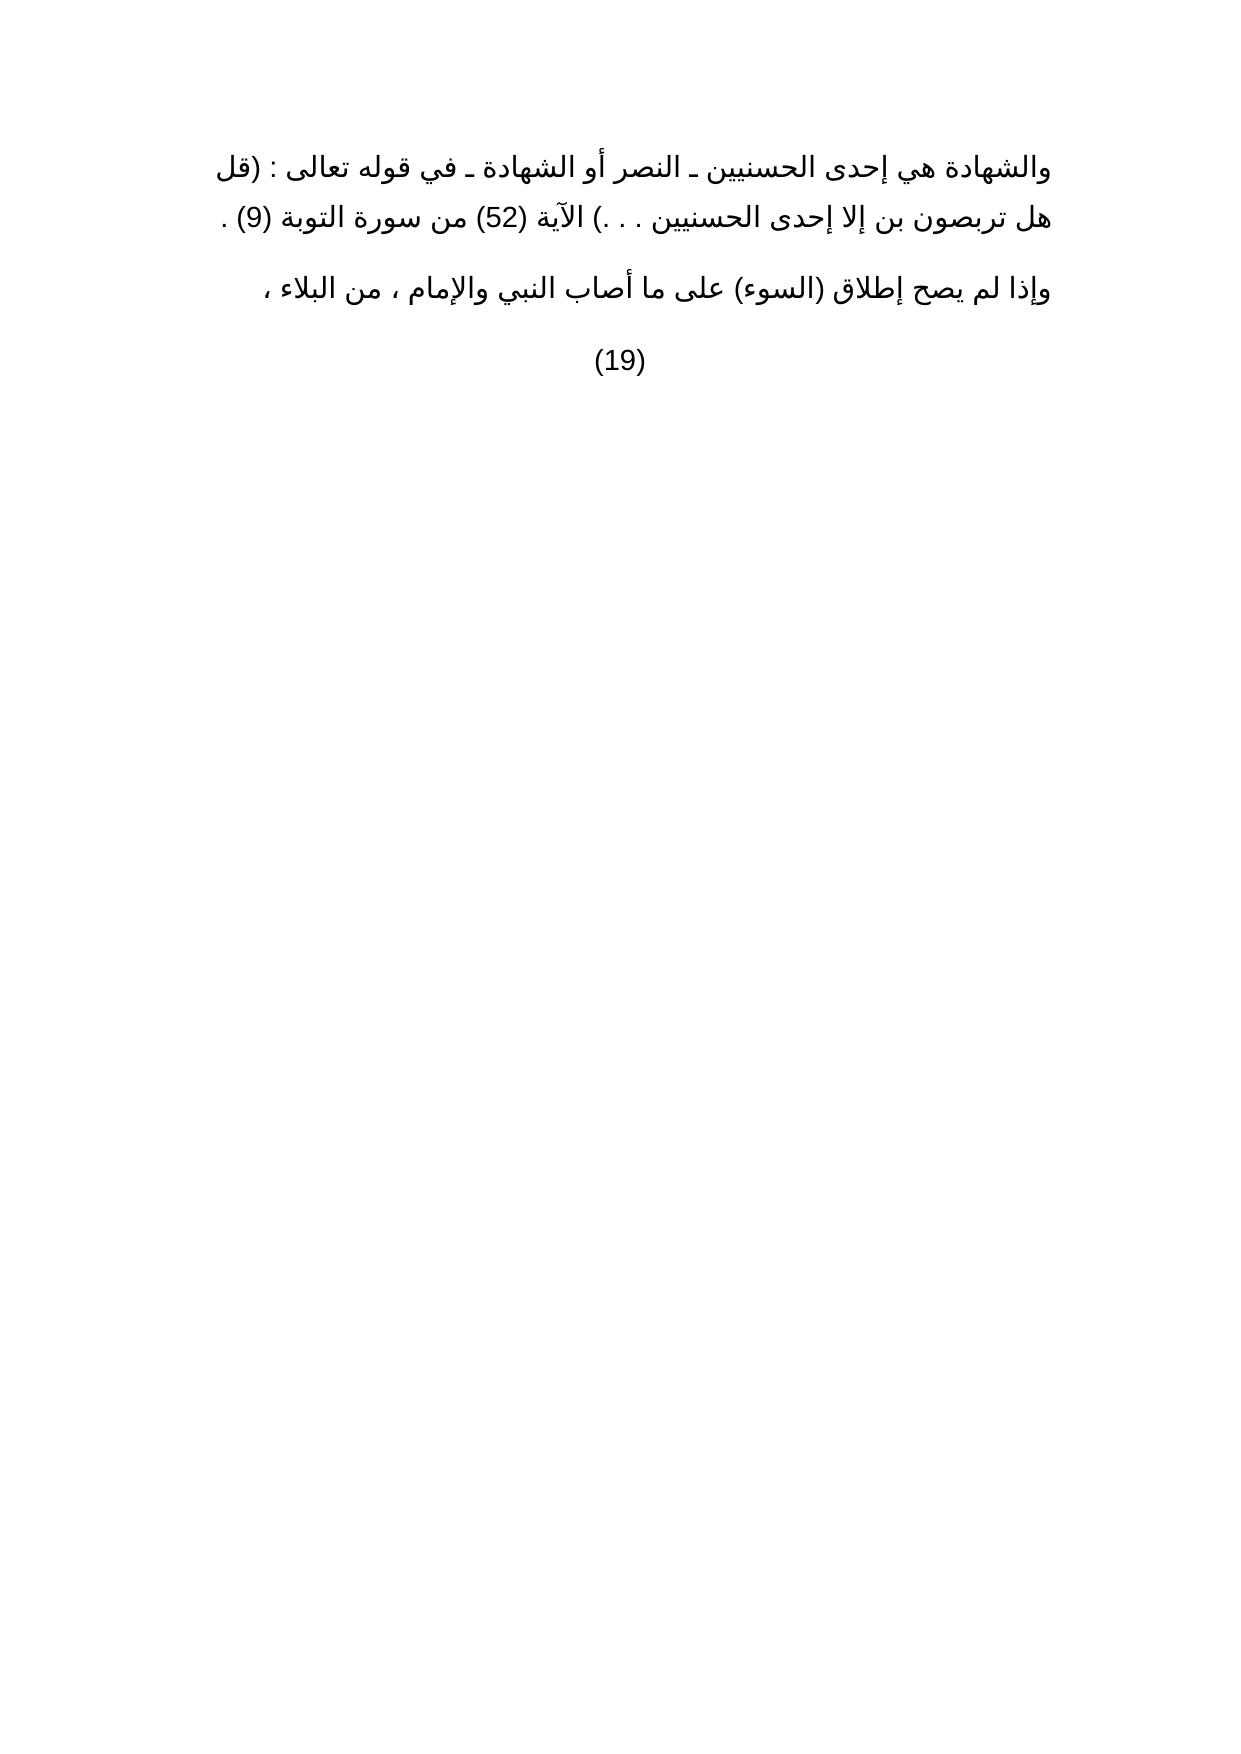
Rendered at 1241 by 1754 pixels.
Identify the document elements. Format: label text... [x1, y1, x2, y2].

text وإذا لم يصح إطلاق (السوء) على ما أصاب النبي والإمام ، من البلاء ، [187, 271, 1053, 305]
text والشهادة هي إحدى الحسنيين ـ النصر أو الشهادة ـ في قوله تعالى : (قل هل تربصون بن إلا إحدى الحسنيين . . .) الآية (52) من سورة التوبة (9) . [187, 150, 1053, 234]
text (19) [187, 343, 1053, 376]
